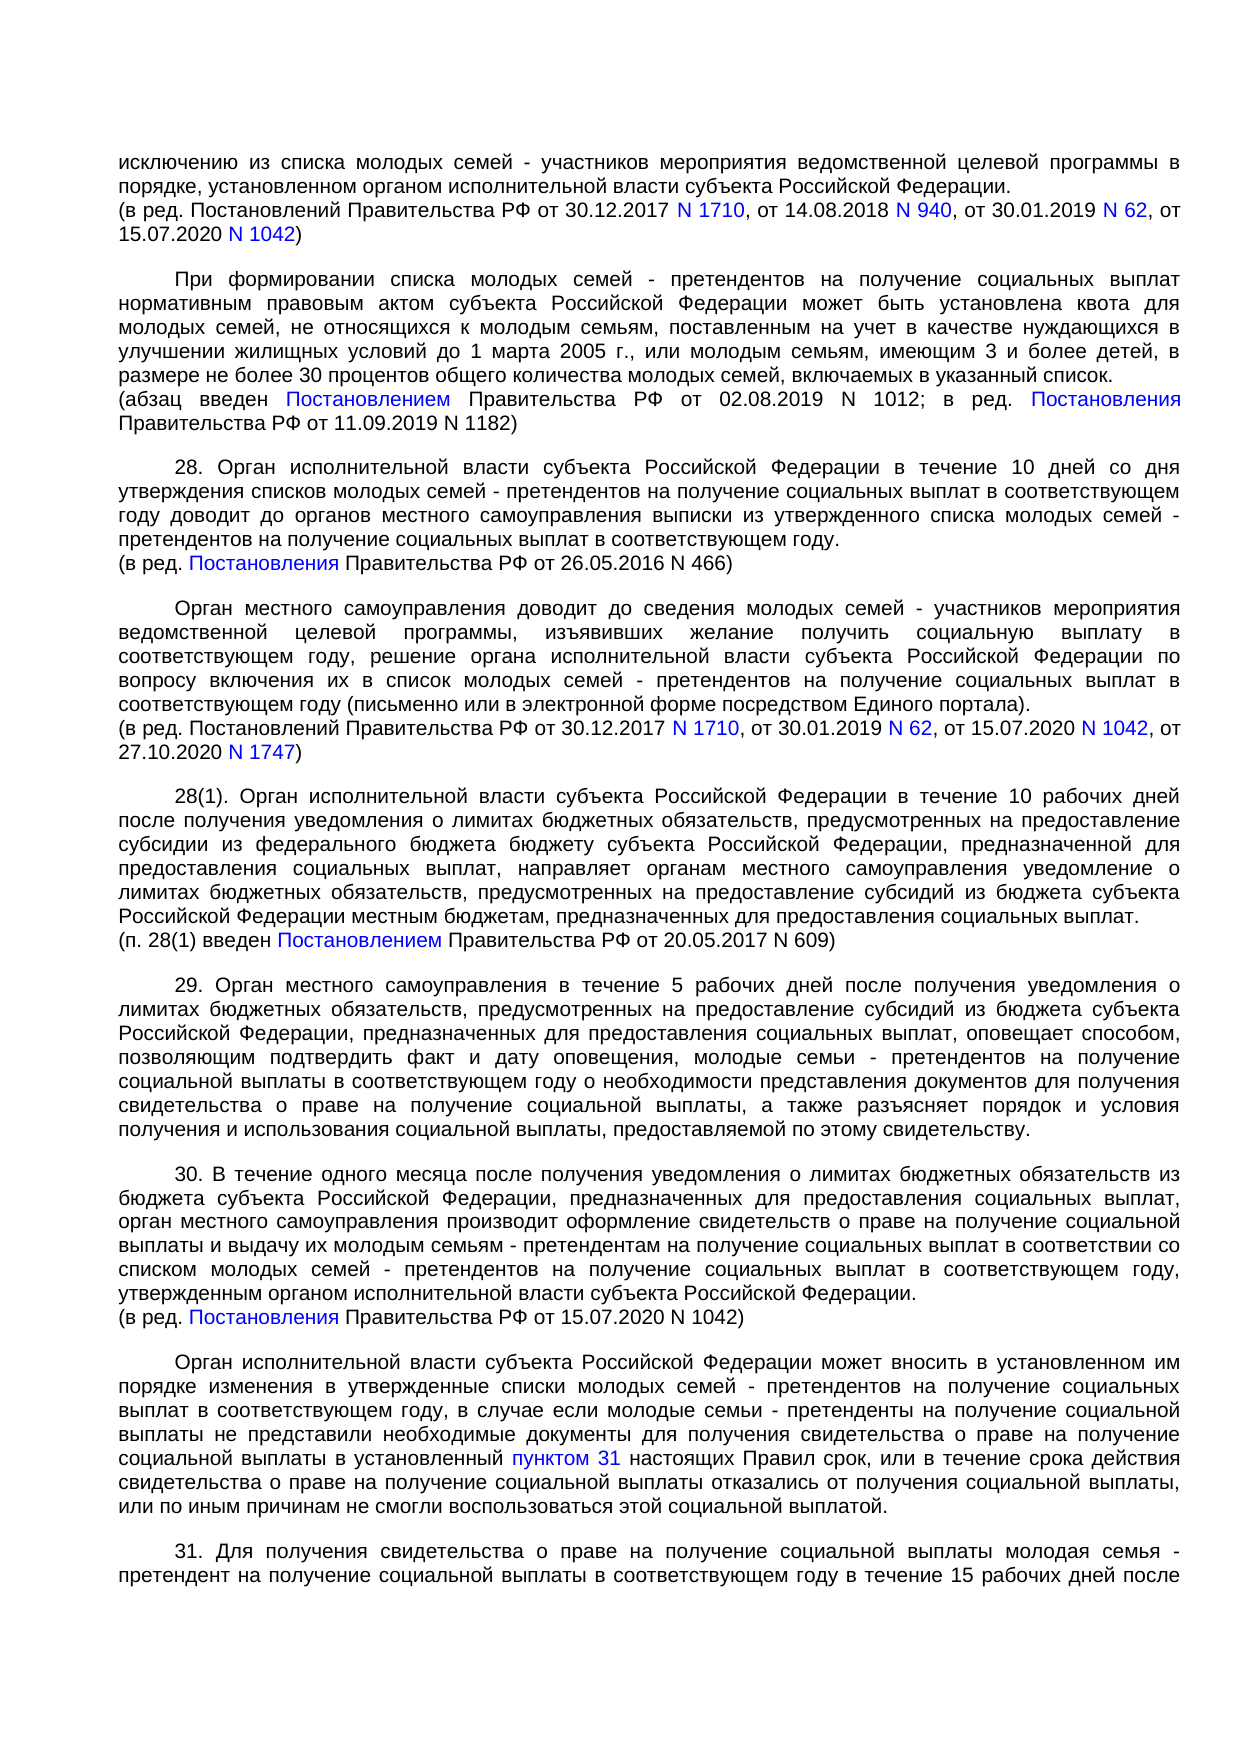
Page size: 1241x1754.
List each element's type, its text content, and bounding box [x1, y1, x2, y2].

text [118, 1538, 1181, 1586]
text (в ред. Постановлений Правительства РФ от 30.12.2017 N 1710, от 14.08.2018 N 940, от 30.01.2019 N 62, от 15.07.2020 N 1042) [118, 198, 1181, 246]
text Орган исполнительной власти субъекта Российской Федерации может вносить в установленном им порядке изменения в утвержденные списки молодых семей - претендентов на получение социальных выплат в соответствующем году, в случае если молодые семьи - претенденты на получение социальной выплаты не представили необходимые документы для получения свидетельства о праве на получение социальной выплаты в установленный пунктом 31 настоящих Правил срок, или в течение срока действия свидетельства о праве на получение социальной выплаты отказались от получения социальной выплаты, или по иным причинам не смогли воспользоваться этой социальной выплатой. [118, 1350, 1181, 1518]
text (в ред. Постановления Правительства РФ от 15.07.2020 N 1042) [118, 1305, 1181, 1329]
text (в ред. Постановления Правительства РФ от 26.05.2016 N 466) [118, 551, 1181, 575]
text 28(1). Орган исполнительной власти субъекта Российской Федерации в течение 10 рабочих дней после получения уведомления о лимитах бюджетных обязательств, предусмотренных на предоставление субсидии из федерального бюджета бюджету субъекта Российской Федерации, предназначенной для предоставления социальных выплат, направляет органам местного самоуправления уведомление о лимитах бюджетных обязательств, предусмотренных на предоставление субсидий из бюджета субъекта Российской Федерации местным бюджетам, предназначенных для предоставления социальных выплат. [118, 784, 1181, 928]
text 28. Орган исполнительной власти субъекта Российской Федерации в течение 10 дней со дня утверждения списков молодых семей - претендентов на получение социальных выплат в соответствующем году доводит до органов местного самоуправления выписки из утвержденного списка молодых семей - претендентов на получение социальных выплат в соответствующем году. [118, 455, 1181, 551]
text Орган местного самоуправления доводит до сведения молодых семей - участников мероприятия ведомственной целевой программы, изъявивших желание получить социальную выплату в соответствующем году, решение органа исполнительной власти субъекта Российской Федерации по вопросу включения их в список молодых семей - претендентов на получение социальных выплат в соответствующем году (письменно или в электронной форме посредством Единого портала). [118, 596, 1181, 716]
text При формировании списка молодых семей - претендентов на получение социальных выплат нормативным правовым актом субъекта Российской Федерации может быть установлена квота для молодых семей, не относящихся к молодым семьям, поставленным на учет в качестве нуждающихся в улучшении жилищных условий до 1 марта 2005 г., или молодым семьям, имеющим 3 и более детей, в размере не более 30 процентов общего количества молодых семей, включаемых в указанный список. [118, 267, 1181, 386]
text (абзац введен Постановлением Правительства РФ от 02.08.2019 N 1012; в ред. Постановления Правительства РФ от 11.09.2019 N 1182) [118, 386, 1181, 434]
text 29. Орган местного самоуправления в течение 5 рабочих дней после получения уведомления о лимитах бюджетных обязательств, предусмотренных на предоставление субсидий из бюджета субъекта Российской Федерации, предназначенных для предоставления социальных выплат, оповещает способом, позволяющим подтвердить факт и дату оповещения, молодые семьи - претендентов на получение социальной выплаты в соответствующем году о необходимости представления документов для получения свидетельства о праве на получение социальной выплаты, а также разъясняет порядок и условия получения и использования социальной выплаты, предоставляемой по этому свидетельству. [118, 973, 1181, 1141]
text 30. В течение одного месяца после получения уведомления о лимитах бюджетных обязательств из бюджета субъекта Российской Федерации, предназначенных для предоставления социальных выплат, орган местного самоуправления производит оформление свидетельств о праве на получение социальной выплаты и выдачу их молодым семьям - претендентам на получение социальных выплат в соответствии со списком молодых семей - претендентов на получение социальных выплат в соответствующем году, утвержденным органом исполнительной власти субъекта Российской Федерации. [118, 1161, 1181, 1305]
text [118, 150, 1181, 198]
text (п. 28(1) введен Постановлением Правительства РФ от 20.05.2017 N 609) [118, 928, 1181, 952]
text (в ред. Постановлений Правительства РФ от 30.12.2017 N 1710, от 30.01.2019 N 62, от 15.07.2020 N 1042, от 27.10.2020 N 1747) [118, 716, 1181, 763]
